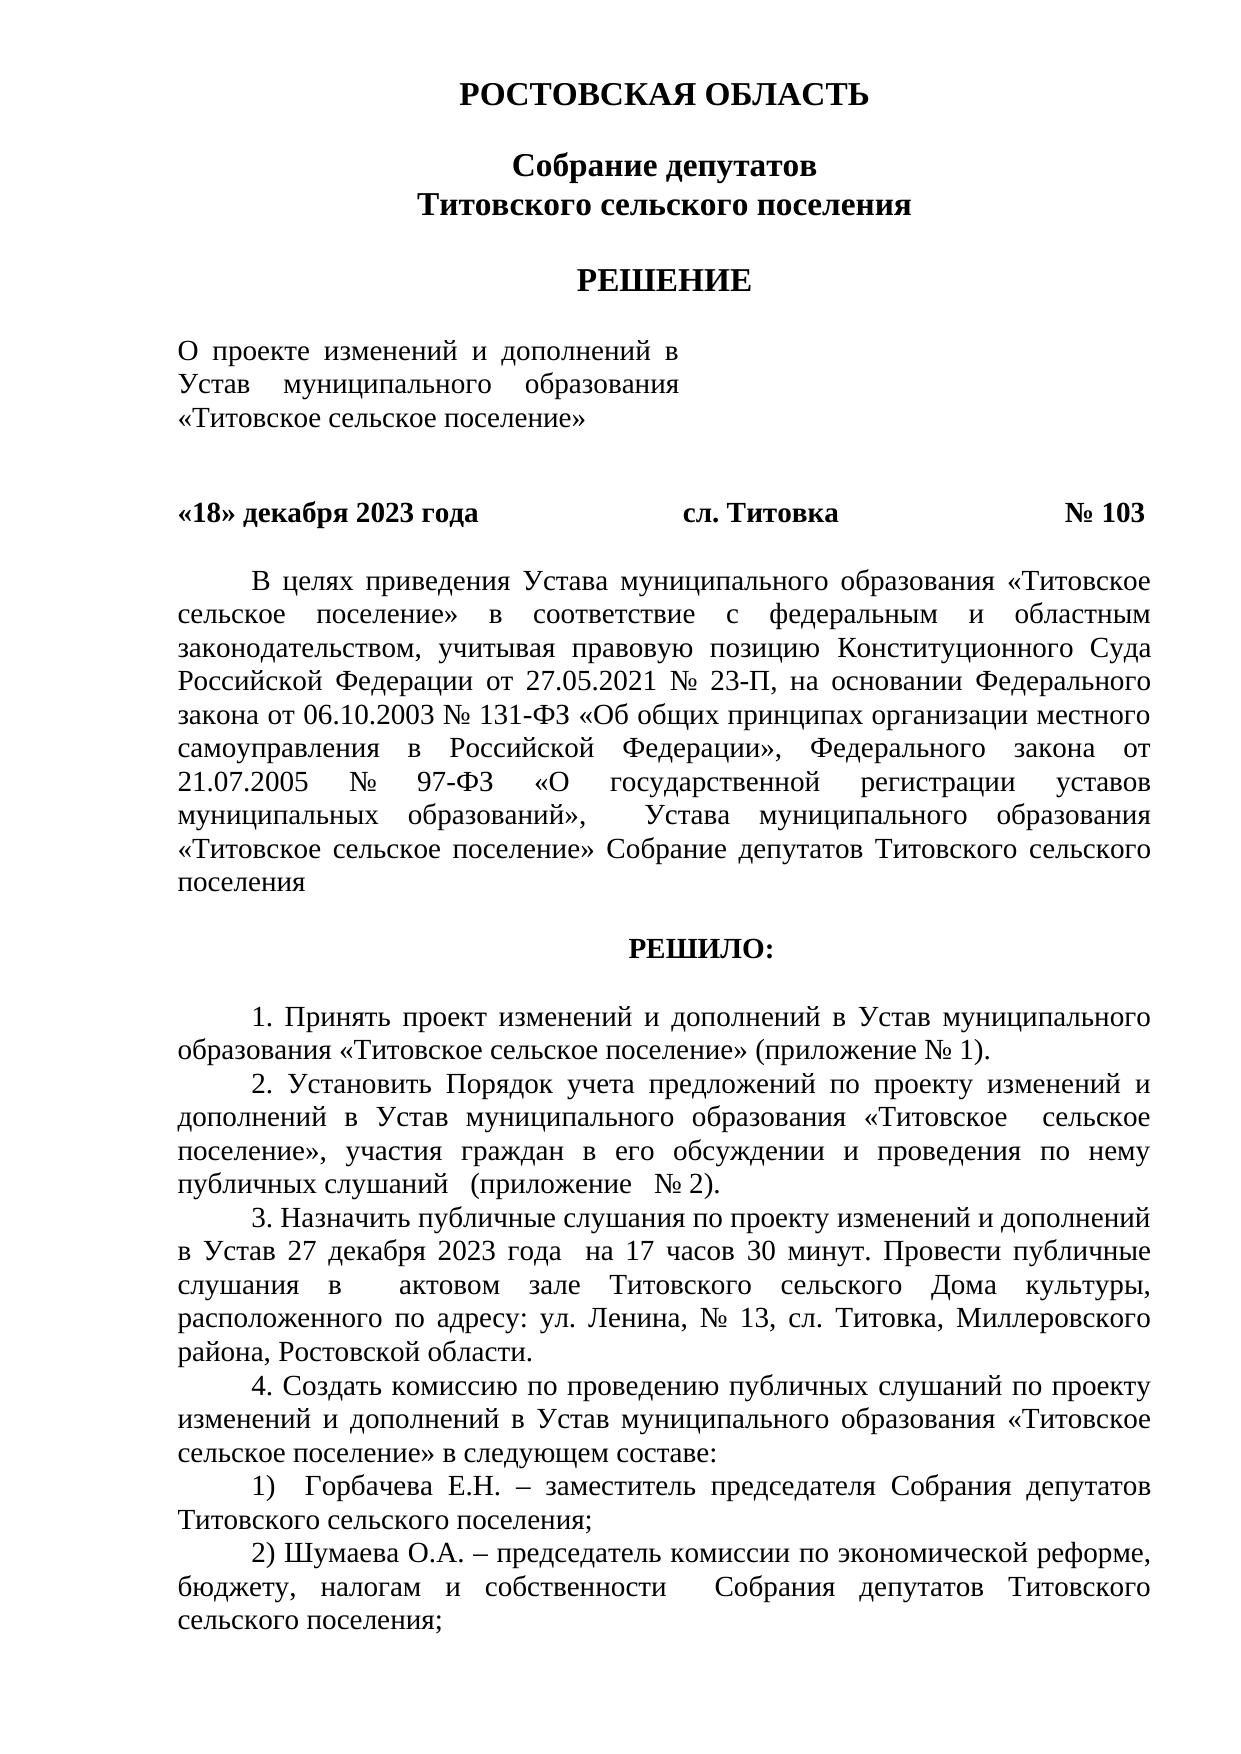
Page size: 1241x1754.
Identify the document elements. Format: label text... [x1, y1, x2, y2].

text В целях приведения Устава муниципального образования «Титовское сельское поселение» в соответствие с федеральным и областным законодательством, учитывая правовую позицию Конституционного Суда Российской Федерации от 27.05.2021 № 23-П, на основании Федерального закона от 06.10.2003 № 131-ФЗ «Об общих принципах организации местного самоуправления в Российской Федерации», Федерального закона от 21.07.2005 № 97-ФЗ «О государственной регистрации уставов муниципальных образований», Устава муниципального образования «Титовское сельское поселение» Собрание депутатов Титовского сельского поселения [177, 563, 1152, 898]
text 2. Установить Порядок учета предложений по проекту изменений и дополнений в Устав муниципального образования «Титовское сельское поселение», участия граждан в его обсуждении и проведения по нему публичных слушаний (приложение № 2). [177, 1066, 1152, 1200]
text Собрание депутатов [177, 146, 1152, 184]
text 3. Назначить публичные слушания по проекту изменений и дополнений в Устав 27 декабря 2023 года на 17 часов 30 минут. Провести публичные слушания в актовом зале Титовского сельского Дома культуры, расположенного по адресу: ул. Ленина, № 13, сл. Титовка, Миллеровского района, Ростовской области. [177, 1200, 1152, 1368]
text 1) Горбачева Е.Н. – заместитель председателя Собрания депутатов Титовского сельского поселения; [177, 1468, 1152, 1535]
text РЕШЕНИЕ [177, 261, 1152, 299]
text 1. Принять проект изменений и дополнений в Устав муниципального образования «Титовское сельское поселение» (приложение № 1). [177, 999, 1152, 1066]
text 2) Шумаева О.А. – председатель комиссии по экономической реформе, бюджету, налогам и собственности Собрания депутатов Титовского сельского поселения; [177, 1535, 1152, 1636]
text РОСТОВСКАЯ ОБЛАСТЬ [177, 74, 1152, 112]
text 4. Создать комиссию по проведению публичных слушаний по проекту изменений и дополнений в Устав муниципального образования «Титовское сельское поселение» в следующем составе: [177, 1368, 1152, 1468]
text «18» декабря 2023 года сл. Титовка № 103 [177, 496, 1152, 529]
text РЕШИЛО: [177, 932, 1152, 965]
text Титовского сельского поселения [177, 184, 1152, 222]
text О проекте изменений и дополнений в Устав муниципального образования «Титовское сельское поселение» [177, 333, 679, 433]
